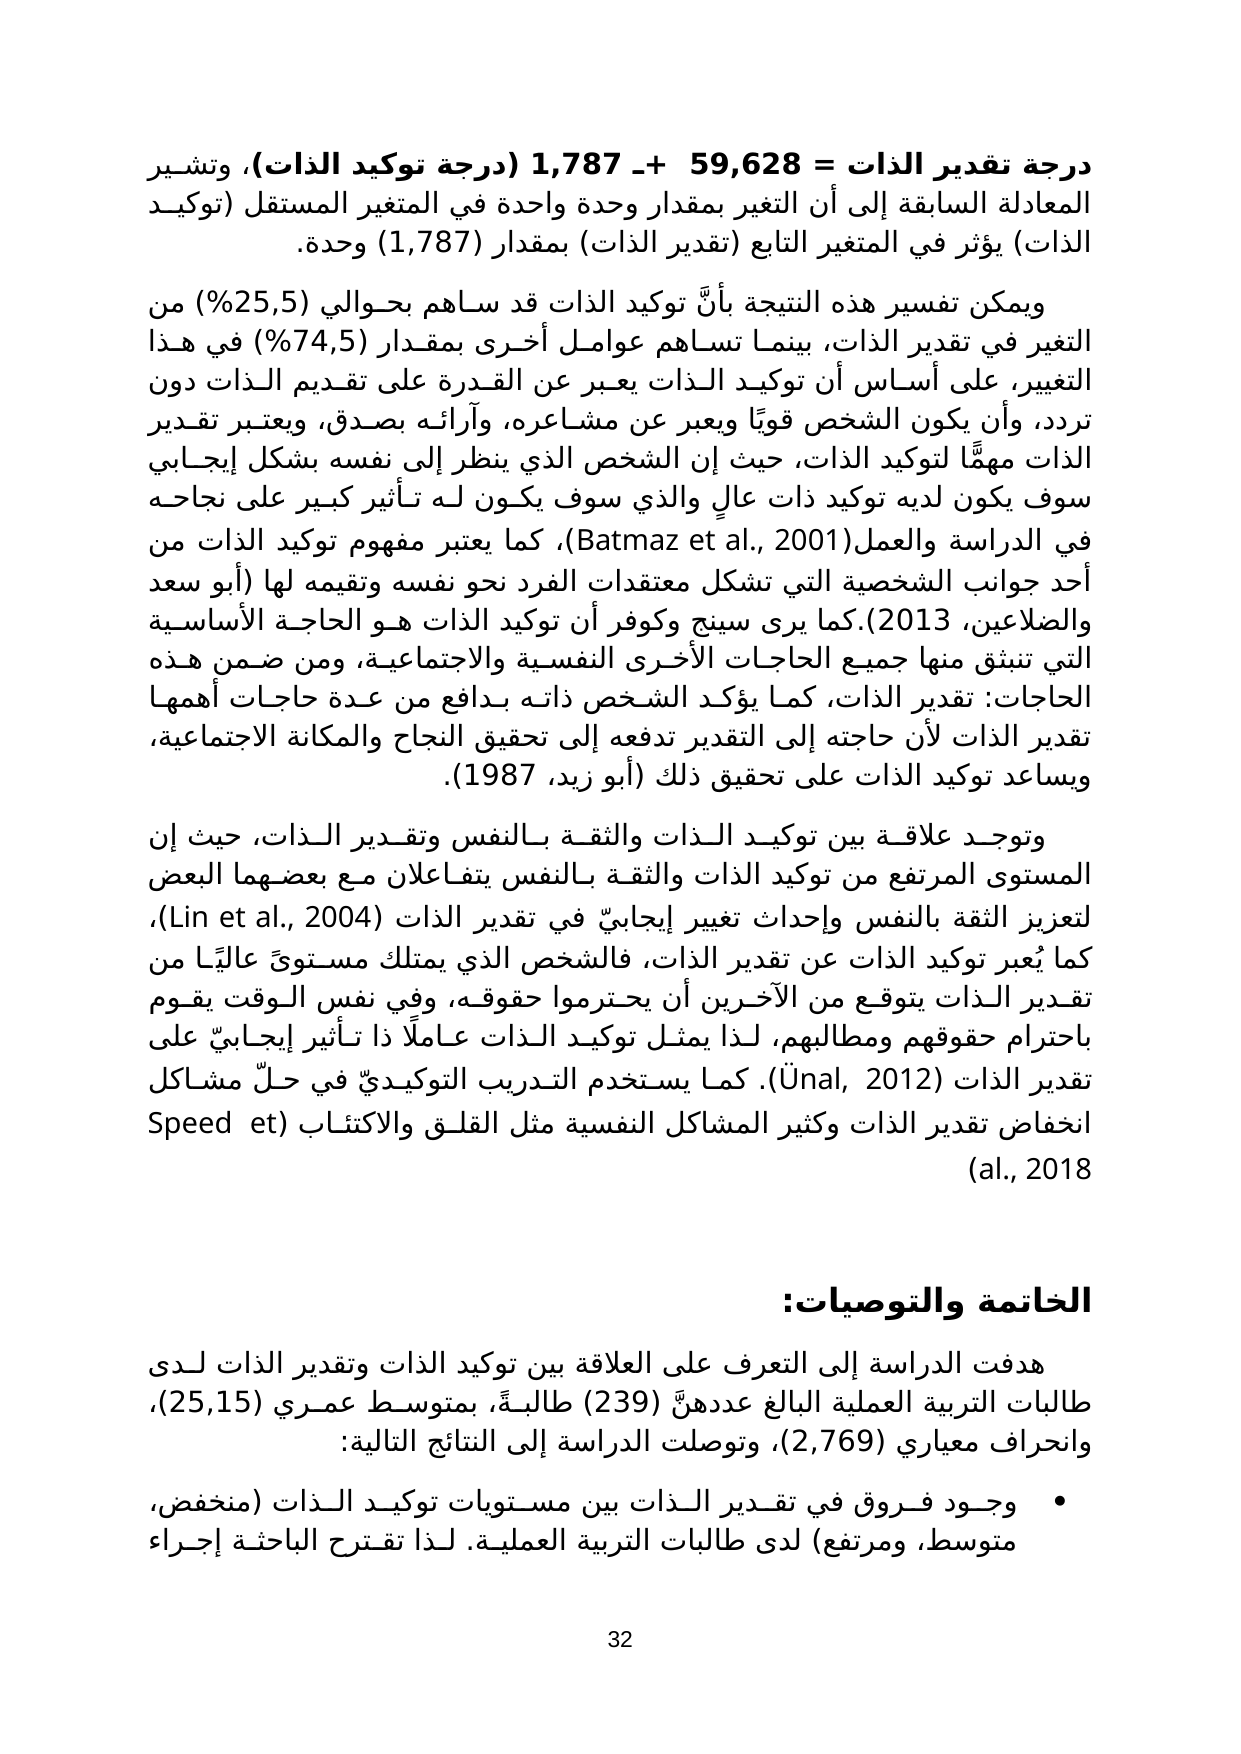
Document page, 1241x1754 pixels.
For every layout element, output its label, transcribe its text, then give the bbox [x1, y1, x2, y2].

text ويمكن تفسير هذه النتيجة بأنَّ توكيد الذات قد ساهم بحوالي (25,5%) من التغير في تقدير الذات، بينما تساهم عوامل أخرى بمقدار (74,5%) في هذا التغيير، على أساس أن توكيد الذات يعبر عن القدرة على تقديم الذات دون تردد، وأن يكون الشخص قويًا ويعبر عن مشاعره، وآرائه بصدق، ويعتبر تقدير الذات مهمًّا لتوكيد الذات، حيث إن الشخص الذي ينظر إلى نفسه بشكل إيجابي سوف يكون لديه توكيد ذات عالٍ والذي سوف يكون له تأثير كبير على نجاحه في الدراسة والعمل(Batmaz et al., 2001)، كما يعتبر مفهوم توكيد الذات من أحد جوانب الشخصية التي تشكل معتقدات الفرد نحو نفسه وتقيمه لها (أبو سعد والضلاعين، 2013).كما يرى سينج وكوفر أن توكيد الذات هو الحاجة الأساسية التي تنبثق منها جميع الحاجات الأخرى النفسية والاجتماعية، ومن ضمن هذه الحاجات: تقدير الذات، كما يؤكد الشخص ذاته بدافع من عدة حاجات أهمها تقدير الذات لأن حاجته إلى التقدير تدفعه إلى تحقيق النجاح والمكانة الاجتماعية، ويساعد توكيد الذات على تحقيق ذلك (أبو زيد، 1987). [148, 285, 1092, 793]
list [148, 1484, 1055, 1557]
text درجة تقدير الذات = 59,628 + 1,787 (درجة توكيد الذات)، وتشير المعادلة السابقة إلى أن التغير بمقدار وحدة واحدة في المتغير المستقل (توكيد الذات) يؤثر في المتغير التابع (تقدير الذات) بمقدار (1,787) وحدة. [148, 148, 1092, 259]
text هدفت الدراسة إلى التعرف على العلاقة بين توكيد الذات وتقدير الذات لدى طالبات التربية العملية البالغ عددهنَّ (239) طالبةً، بمتوسط عمري (25,15)، وانحراف معياري (2,769)، وتوصلت الدراسة إلى النتائج التالية: [148, 1347, 1092, 1458]
text وتوجد علاقة بين توكيد الذات والثقة بالنفس وتقدير الذات، حيث إن المستوى المرتفع من توكيد الذات والثقة بالنفس يتفاعلان مع بعضهما البعض لتعزيز الثقة بالنفس وإحداث تغيير إيجابيّ في تقدير الذات (Lin et al., 2004)، كما يُعبر توكيد الذات عن تقدير الذات، فالشخص الذي يمتلك مستوىً عاليًا من تقدير الذات يتوقع من الآخرين أن يحترموا حقوقه، وفي نفس الوقت يقوم باحترام حقوقهم ومطالبهم، لذا يمثل توكيد الذات عاملًا ذا تأثير إيجابيّ على تقدير الذات (Ünal, 2012). كما يستخدم التدريب التوكيديّ في حلّ مشاكل انخفاض تقدير الذات وكثير المشاكل النفسية مثل القلق والاكتئاب (Speed et al., 2018) [148, 818, 1092, 1188]
text الخاتمة والتوصيات: [148, 1281, 1092, 1320]
